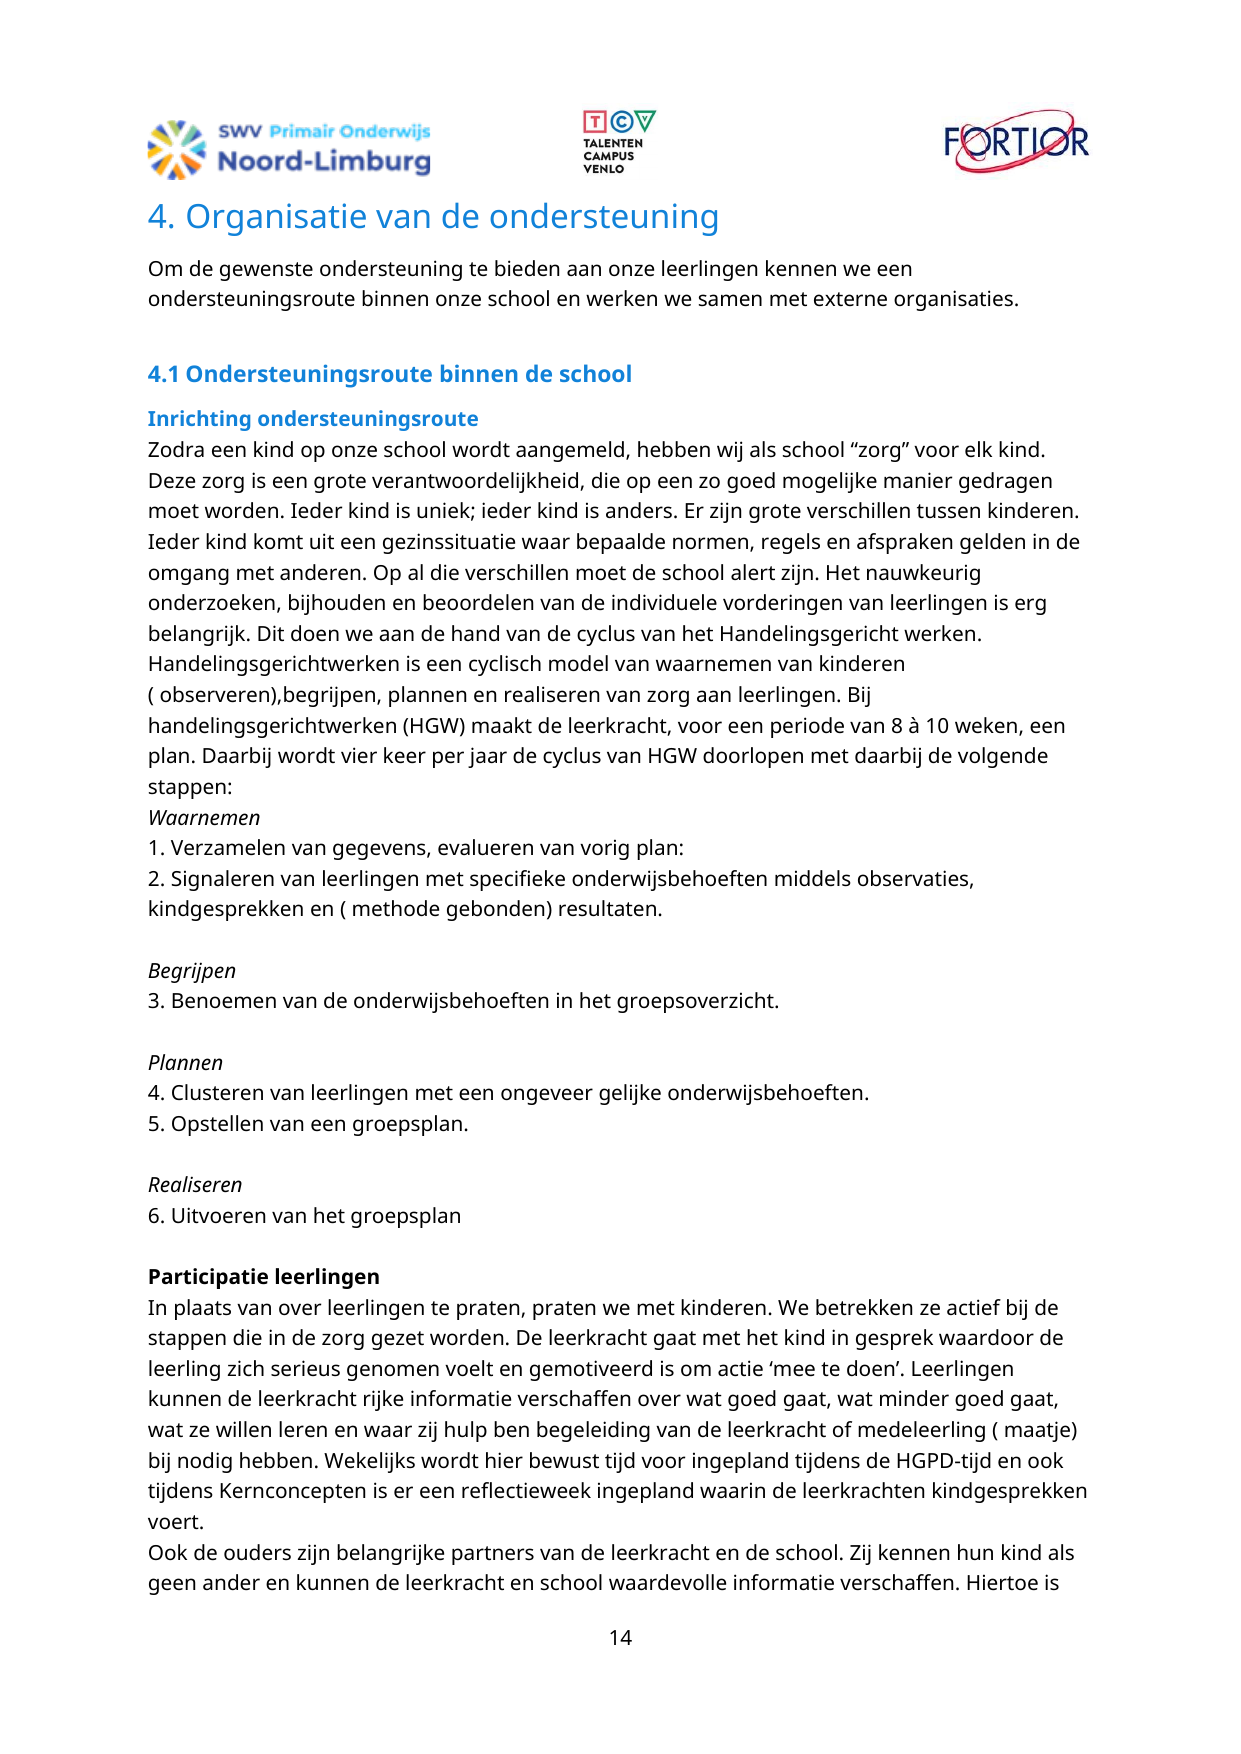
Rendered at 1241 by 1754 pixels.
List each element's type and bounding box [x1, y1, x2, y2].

picture [941, 102, 1093, 180]
picture [147, 120, 431, 180]
picture [581, 103, 659, 180]
